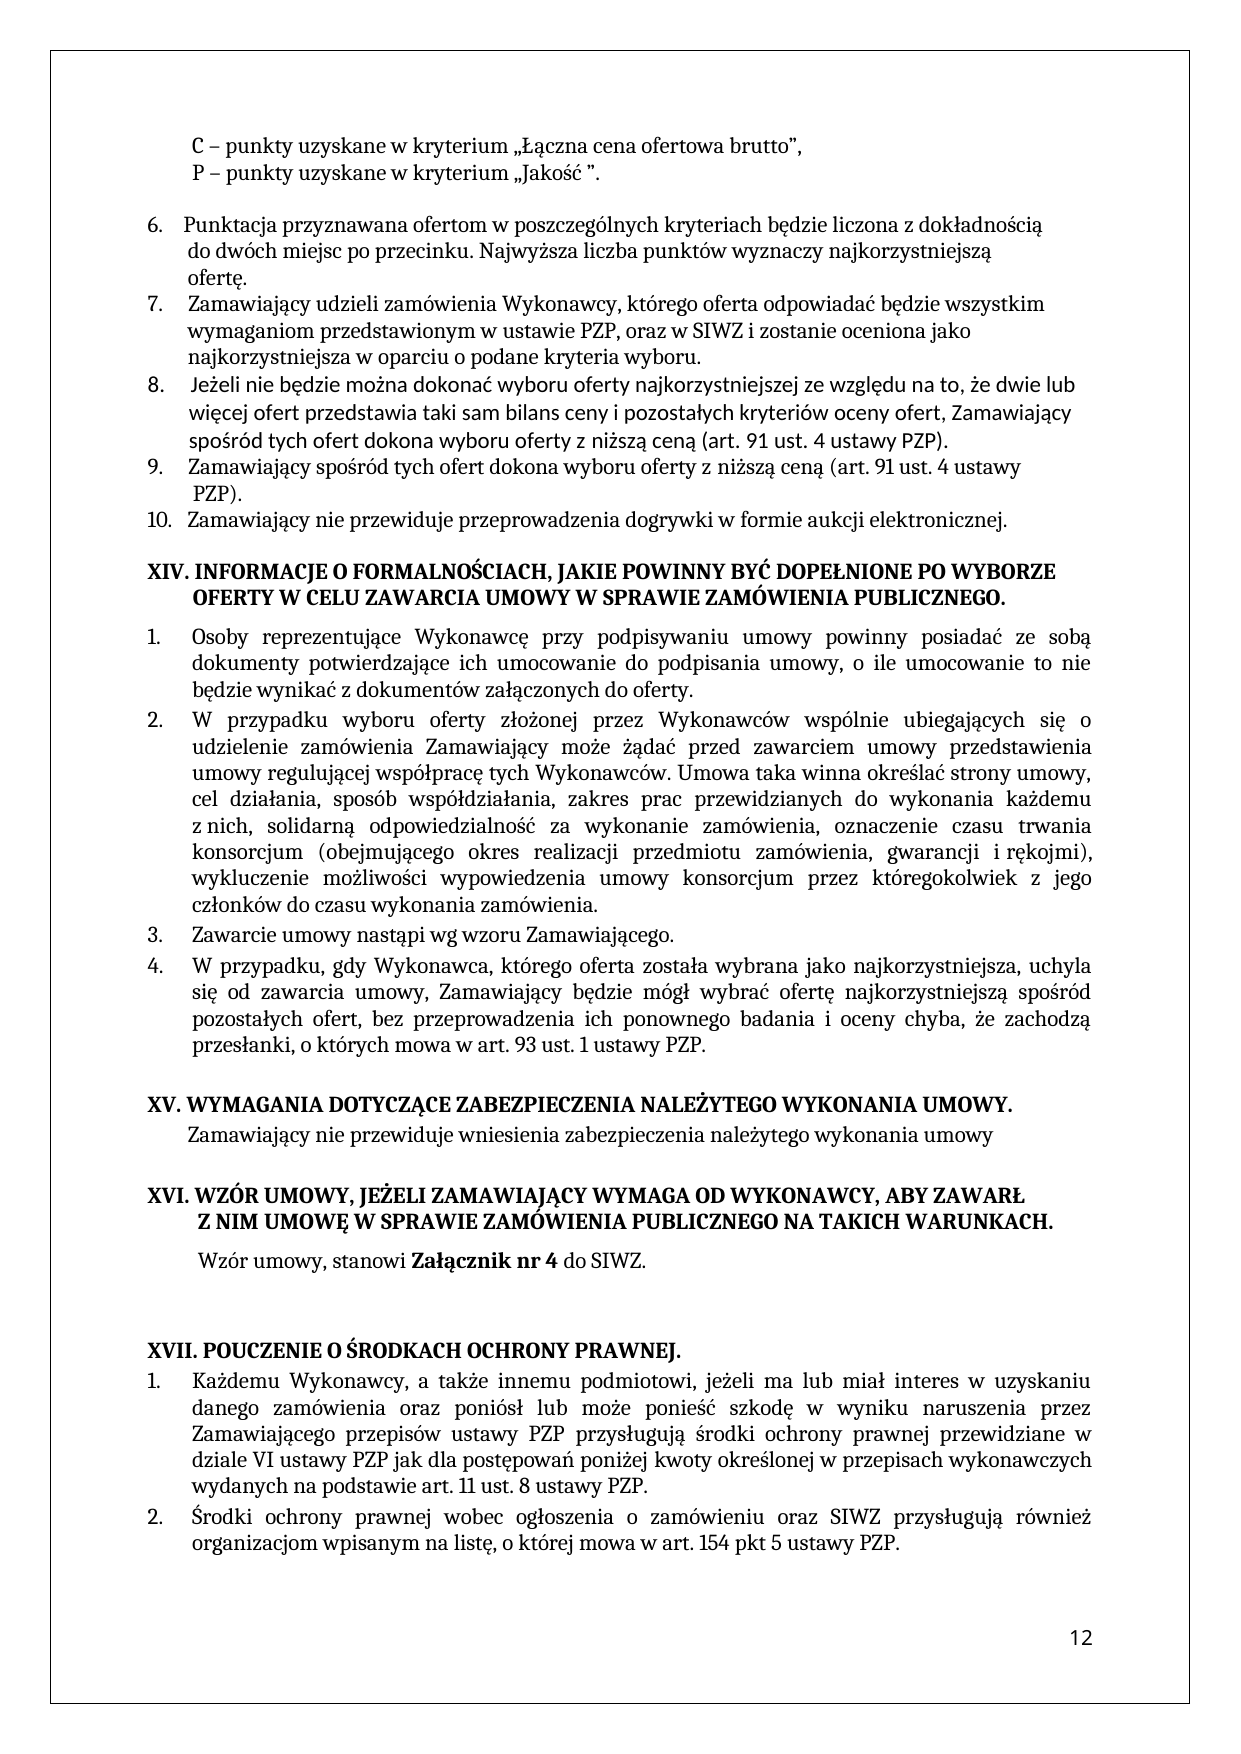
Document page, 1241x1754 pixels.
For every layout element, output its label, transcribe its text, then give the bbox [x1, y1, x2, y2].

text PZP). [147, 481, 1093, 507]
text najkorzystniejsza w oparciu o podane kryteria wyboru. [147, 344, 1093, 370]
text spośród tych ofert dokona wyboru oferty z niższą ceną (art. 91 ust. 4 ustawy PZP). [147, 426, 1093, 454]
text wymaganiom przedstawionym w ustawie PZP, oraz w SIWZ i zostanie oceniona jako [147, 317, 1093, 344]
list W przypadku wyboru oferty złożonej przez Wykonawców wspólnie ubiegających się o udzielenie zamówienia Zamawiający może żądać przed zawarciem umowy przedstawienia umowy regulującej współpracę tych Wykonawców. Umowa taka winna określać strony umowy, cel działania, sposób współdziałania, zakres prac przewidzianych do wykonania każdemu z nich, solidarną odpowiedzialność za wykonanie zamówienia, oznaczenie czasu trwania konsorcjum (obejmującego okres realizacji przedmiotu zamówienia, gwarancji i rękojmi), wykluczenie możliwości wypowiedzenia umowy konsorcjum przez któregokolwiek z jego członków do czasu wykonania zamówienia. [147, 707, 1093, 918]
list Zawarcie umowy nastąpi wg wzoru Zamawiającego. [147, 922, 1093, 948]
list Środki ochrony prawnej wobec ogłoszenia o zamówieniu oraz SIWZ przysługują również organizacjom wpisanym na listę, o której mowa w art. 154 pkt 5 ustawy PZP. [147, 1504, 1093, 1557]
text Z NIM UMOWĘ W SPRAWIE ZAMÓWIENIA PUBLICZNEGO NA TAKICH WARUNKACH. [147, 1209, 1093, 1235]
text XV. WYMAGANIA DOTYCZĄCE ZABEZPIECZENIA NALEŻYTEGO WYKONANIA UMOWY. [147, 1092, 1093, 1118]
text XVII. POUCZENIE O ŚRODKACH OCHRONY PRAWNEJ. [147, 1337, 1093, 1364]
text ofertę. [147, 265, 1093, 291]
text do dwóch miejsc po przecinku. Najwyższa liczba punktów wyznaczy najkorzystniejszą [147, 238, 1093, 265]
text 9. Zamawiający spośród tych ofert dokona wyboru oferty z niższą ceną (art. 91 ust. 4 ustawy [147, 454, 1093, 481]
text 6. Punktacja przyznawana ofertom w poszczególnych kryteriach będzie liczona z dokładnością [147, 212, 1093, 238]
list Osoby reprezentujące Wykonawcę przy podpisywaniu umowy powinny posiadać ze sobą dokumenty potwierdzające ich umocowanie do podpisania umowy, o ile umocowanie to nie będzie wynikać z dokumentów załączonych do oferty. [147, 624, 1093, 703]
list W przypadku, gdy Wykonawca, którego oferta została wybrana jako najkorzystniejsza, uchyla się od zawarcia umowy, Zamawiający będzie mógł wybrać ofertę najkorzystniejszą spośród pozostałych ofert, bez przeprowadzenia ich ponownego badania i oceny chyba, że zachodzą przesłanki, o których mowa w art. 93 ust. 1 ustawy PZP. [147, 953, 1093, 1058]
text XIV. INFORMACJE O FORMALNOŚCIACH, JAKIE POWINNY BYĆ DOPEŁNIONE PO WYBORZE [147, 559, 1093, 585]
text Zamawiający nie przewiduje wniesienia zabezpieczenia należytego wykonania umowy [147, 1122, 1093, 1149]
text 7. Zamawiający udzieli zamówienia Wykonawcy, którego oferta odpowiadać będzie wszystkim [147, 291, 1093, 317]
text OFERTY W CELU ZAWARCIA UMOWY W SPRAWIE ZAMÓWIENIA PUBLICZNEGO. [147, 585, 1093, 611]
subtitle Wzór umowy, stanowi Załącznik nr 4 do SIWZ. [147, 1248, 1093, 1274]
text XVI. WZÓR UMOWY, JEŻELI ZAMAWIAJĄCY WYMAGA OD WYKONAWCY, ABY ZAWARŁ [147, 1182, 1093, 1209]
list Każdemu Wykonawcy, a także innemu podmiotowi, jeżeli ma lub miał interes w uzyskaniu danego zamówienia oraz poniósł lub może ponieść szkodę w wyniku naruszenia przez Zamawiającego przepisów ustawy PZP przysługują środki ochrony prawnej przewidziane w dziale VI ustawy PZP jak dla postępowań poniżej kwoty określonej w przepisach wykonawczych wydanych na podstawie art. 11 ust. 8 ustawy PZP. [147, 1368, 1093, 1500]
text C – punkty uzyskane w kryterium „Łączna cena ofertowa brutto”, [192, 133, 1093, 159]
text P – punkty uzyskane w kryterium „Jakość ”. [192, 159, 1093, 186]
text 8. Jeżeli nie będzie można dokonać wyboru oferty najkorzystniejszej ze względu na to, że dwie lub [147, 370, 1093, 398]
text 10. Zamawiający nie przewiduje przeprowadzenia dogrywki w formie aukcji elektronicznej. [147, 507, 1093, 533]
text więcej ofert przedstawia taki sam bilans ceny i pozostałych kryteriów oceny ofert, Zamawiający [147, 398, 1093, 426]
